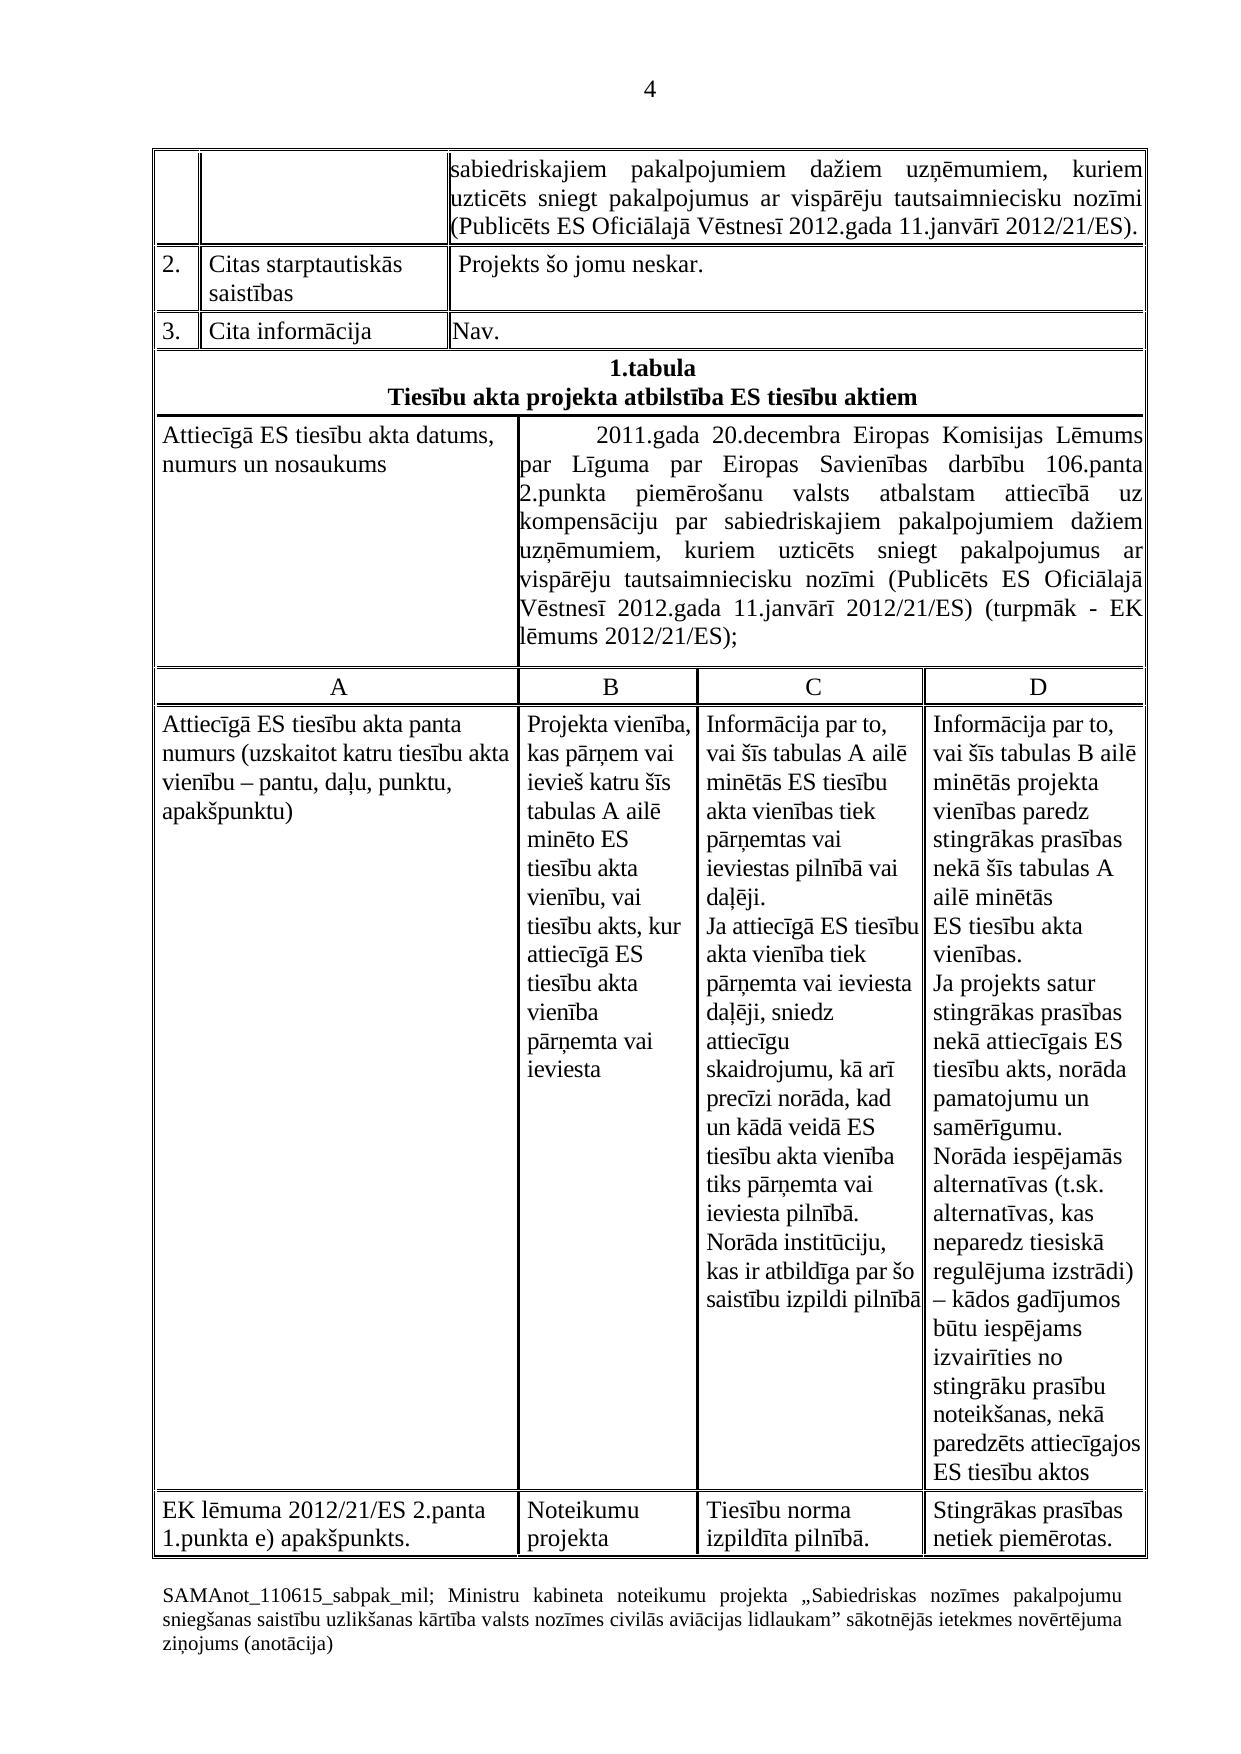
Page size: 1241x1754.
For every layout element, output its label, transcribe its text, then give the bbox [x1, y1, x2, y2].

table_cell Cita informācija [202, 313, 447, 347]
table_cell 2011.gada 20.decembra Eiropas Komisijas Lēmums par Līguma par Eiropas Savienības darbību 106.panta 2.punkta piemērošanu valsts atbalstam attiecībā uz kompensāciju par sabiedriskajiem pakalpojumiem dažiem uzņēmumiem, kuriem uzticēts sniegt pakalpojumus ar vispārēju tautsaimniecisku nozīmi (Publicēts ES Oficiālajā Vēstnesī 2012.gada 11.janvārī 2012/21/ES) (turpmāk - EK lēmums 2012/21/ES); [520, 414, 1145, 666]
table_cell Informācija par to, vai šīs tabulas A ailē minētās ES tiesību akta vienības tiek pārņemtas vai ieviestas pilnībā vai daļēji. Ja attiecīgā ES tiesību akta vienība tiek pārņemta vai ieviesta daļēji, sniedz attiecīgu skaidrojumu, kā arī precīzi norāda, kad un kādā veidā ES tiesību akta vienība tiks pārņemta vai ieviesta pilnībā. Norāda institūciju, kas ir atbildīga par šo saistību izpildi pilnībā [699, 707, 922, 1489]
table_cell Projekts šo jomu neskar. [451, 243, 1145, 309]
table_cell A [153, 666, 518, 703]
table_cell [200, 149, 449, 243]
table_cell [697, 1489, 924, 1555]
table_cell 2. [155, 243, 198, 309]
table_cell D [924, 666, 1146, 703]
table_cell Informācija par to, vai šīs tabulas B ailē minētās projekta vienības paredz stingrākas prasības nekā šīs tabulas A ailē minētās ES tiesību akta vienības. Ja projekts satur stingrākas prasības nekā attiecīgais ES tiesību akts, norāda pamatojumu un samērīgumu. Norāda iespējamās alternatīvas (t.sk. alternatīvas, kas neparedz tiesiskā regulējuma izstrādi) – kādos gadījumos būtu iespējams izvairīties no stingrāku prasību noteikšanas, nekā paredzēts attiecīgajos ES tiesību aktos [926, 703, 1145, 1489]
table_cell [449, 151, 1145, 243]
table_cell Nav. [451, 310, 1145, 347]
table_cell 3. [155, 310, 198, 347]
table_cell 1. [153, 149, 200, 243]
table_cell B [520, 669, 696, 703]
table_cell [924, 1489, 1146, 1555]
table_cell 1.tabula Tiesību akta projekta atbilstība ES tiesību aktiem [155, 348, 1145, 414]
table_cell Projekta vienība, kas pārņem vai ievieš katru šīs tabulas A ailē minēto ES tiesību akta vienību, vai tiesību akts, kur attiecīgā ES tiesību akta vienība pārņemta vai ieviesta [520, 707, 696, 1489]
table_cell Citas starptautiskās saistības [202, 247, 447, 309]
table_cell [153, 1489, 518, 1555]
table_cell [518, 1492, 697, 1555]
table_cell Attiecīgā ES tiesību akta panta numurs (uzskaitot katru tiesību akta vienību – pantu, daļu, punktu, apakšpunktu) [155, 703, 517, 1489]
table_cell C [699, 669, 922, 703]
table_cell Attiecīgā ES tiesību akta datums, numurs un nosaukums [155, 414, 517, 666]
